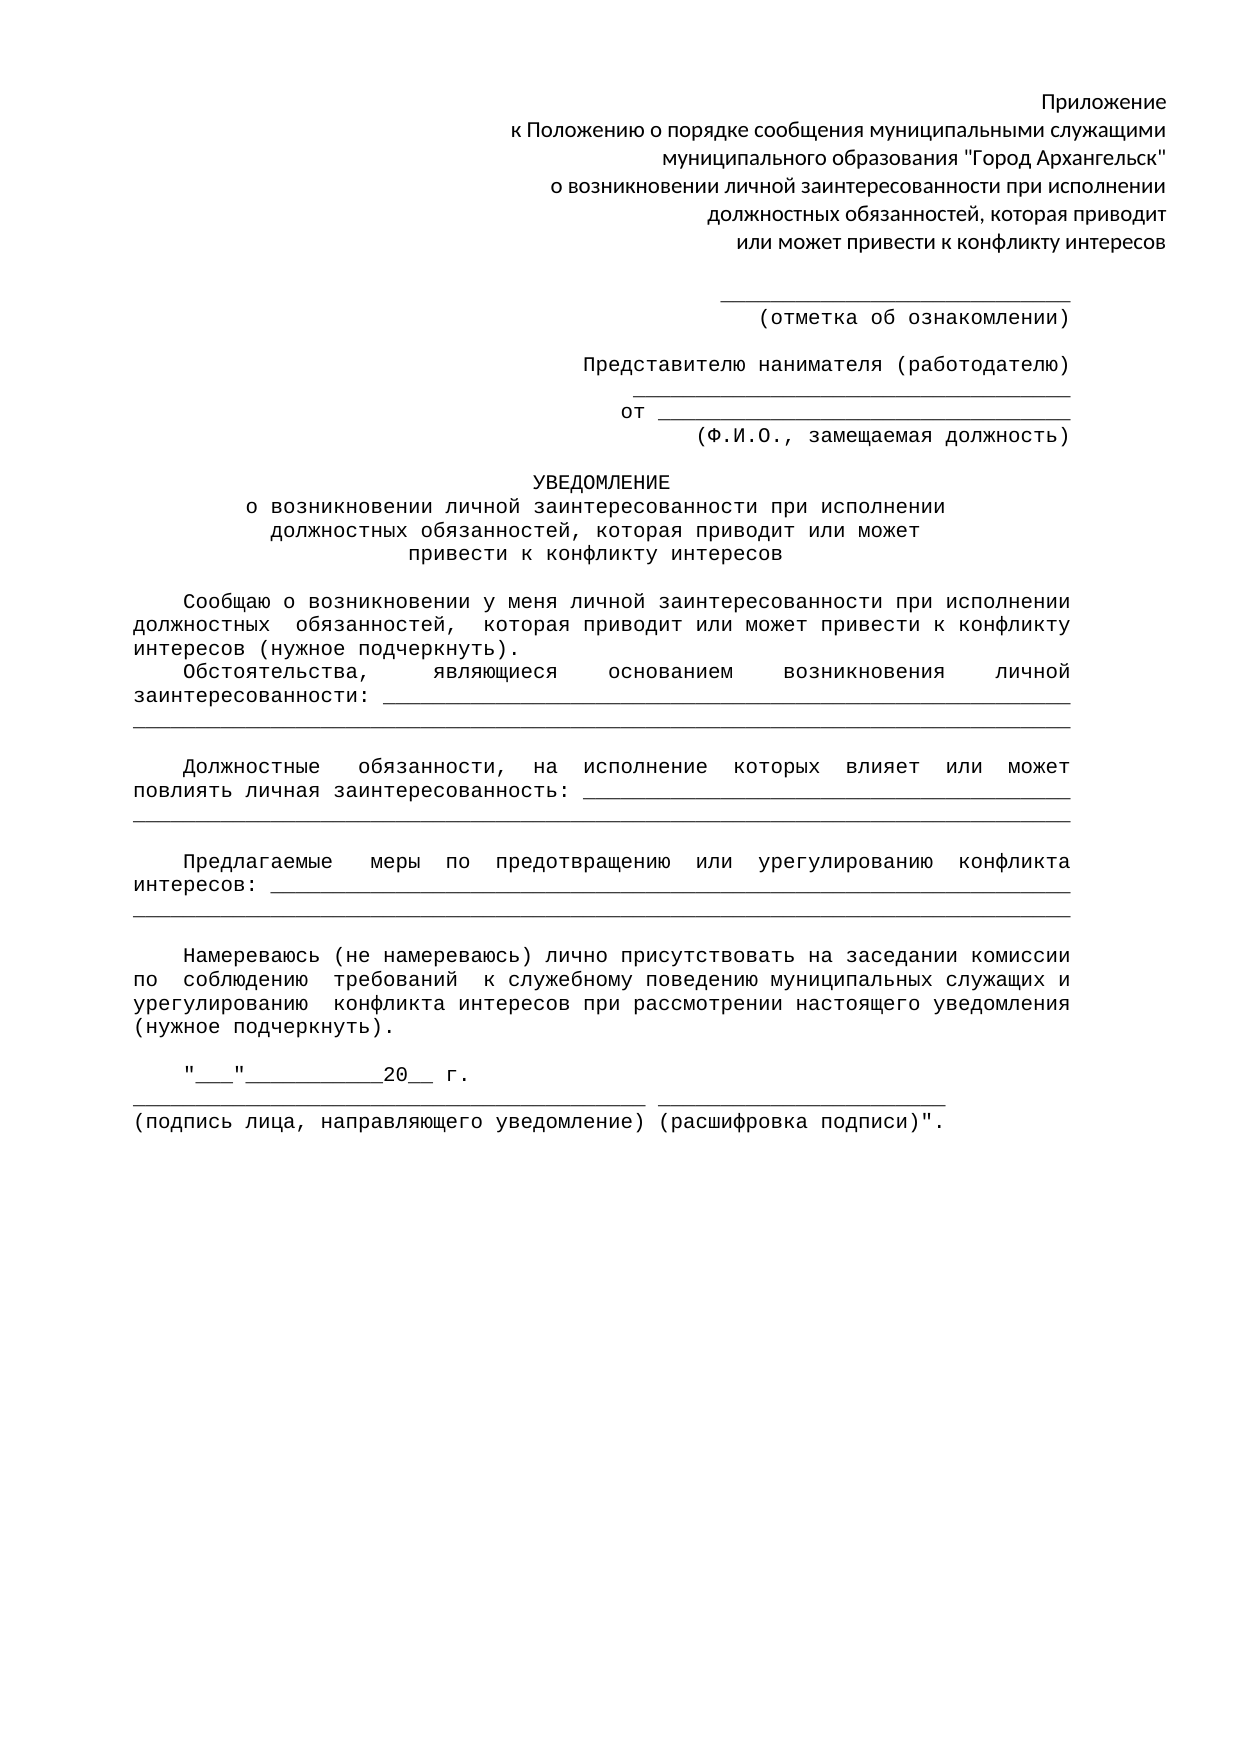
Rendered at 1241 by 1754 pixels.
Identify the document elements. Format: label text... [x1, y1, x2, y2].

text Приложение [133, 87, 1167, 115]
text (нужное подчеркнуть). [133, 1016, 1167, 1040]
text (Ф.И.О., замещаемая должность) [133, 425, 1167, 449]
text или может привести к конфликту интересов [133, 227, 1167, 255]
text от _________________________________ [133, 401, 1167, 425]
text Обстоятельства, являющиеся основанием возникновения личной [133, 662, 1167, 685]
text Предлагаемые меры по предотвращению или урегулированию конфликта [133, 851, 1167, 874]
text ____________________________ [133, 283, 1167, 307]
text должностных обязанностей, которая приводит или может привести к конфликту [133, 614, 1167, 638]
text урегулированию конфликта интересов при рассмотрении настоящего уведомления [133, 993, 1167, 1016]
text интересов (нужное подчеркнуть). [133, 638, 1167, 662]
text ___________________________________________________________________________ [133, 709, 1167, 732]
text должностных обязанностей, которая приводит или может [133, 520, 1167, 543]
text муниципального образования "Город Архангельск" [133, 143, 1167, 171]
text Представителю нанимателя (работодателю) [133, 354, 1167, 378]
text _________________________________________ _______________________ [133, 1087, 1167, 1111]
text привести к конфликту интересов [133, 543, 1167, 567]
text ___________________________________________________________________________ [133, 898, 1167, 922]
text ___________________________________ [133, 378, 1167, 401]
text (подпись лица, направляющего уведомление) (расшифровка подписи)". [133, 1111, 1167, 1134]
text Намереваюсь (не намереваюсь) лично присутствовать на заседании комиссии [133, 945, 1167, 969]
text заинтересованности: _______________________________________________________ [133, 685, 1167, 709]
text должностных обязанностей, которая приводит [133, 199, 1167, 227]
text Должностные обязанности, на исполнение которых влияет или может [133, 756, 1167, 780]
text по соблюдению требований к служебному поведению муниципальных служащих и [133, 969, 1167, 993]
text повлиять личная заинтересованность: _______________________________________ [133, 780, 1167, 803]
text о возникновении личной заинтересованности при исполнении [133, 171, 1167, 199]
text Сообщаю о возникновении у меня личной заинтересованности при исполнении [133, 591, 1167, 614]
text ___________________________________________________________________________ [133, 803, 1167, 827]
text интересов: ________________________________________________________________ [133, 874, 1167, 898]
text УВЕДОМЛЕНИЕ [133, 472, 1167, 496]
text к Положению о порядке сообщения муниципальными служащими [133, 115, 1167, 143]
text о возникновении личной заинтересованности при исполнении [133, 496, 1167, 520]
text (отметка об ознакомлении) [133, 307, 1167, 331]
text "___"___________20__ г. [133, 1063, 1167, 1087]
